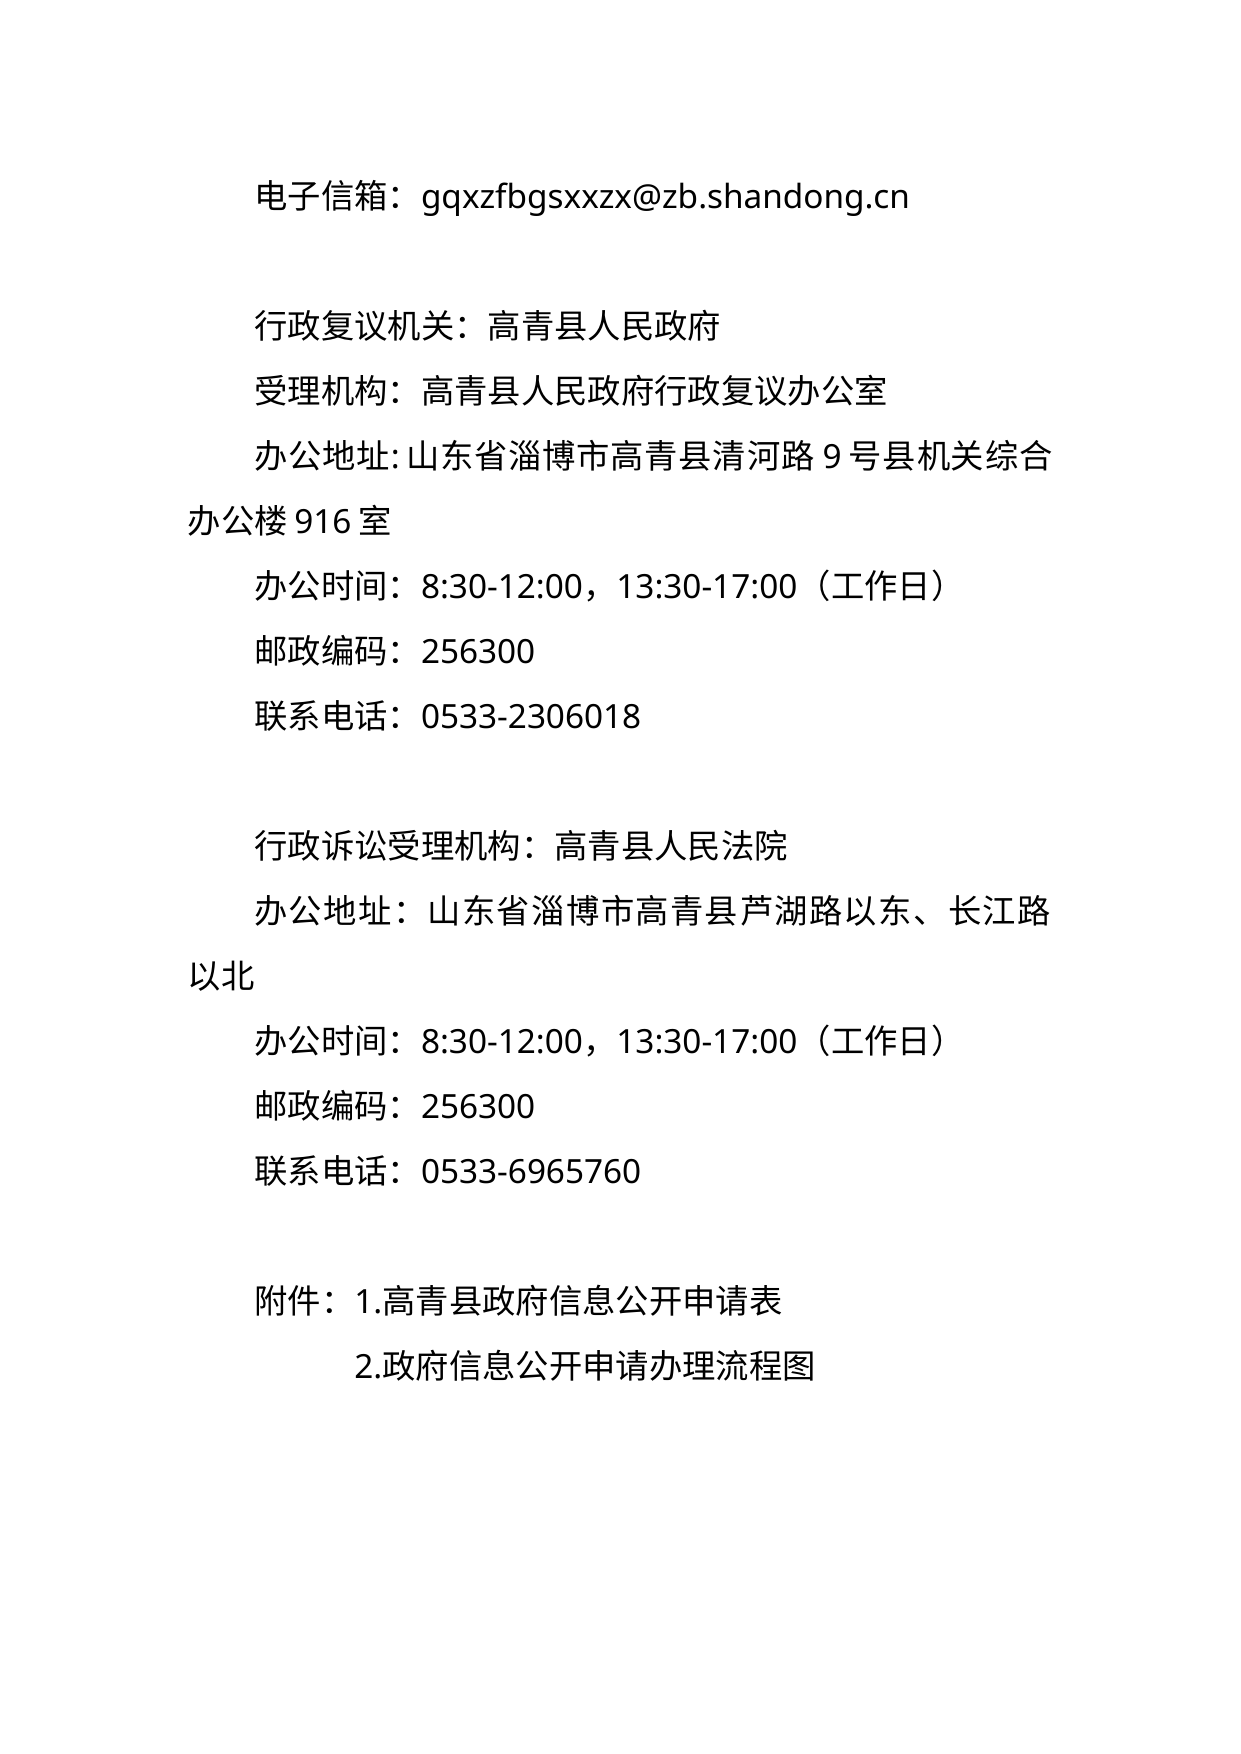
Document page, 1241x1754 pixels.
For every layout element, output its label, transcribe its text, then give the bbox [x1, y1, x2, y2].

text 邮政编码：256300 [187, 1072, 1053, 1137]
text 办公时间：8:30-12:00，13:30-17:00（工作日） [187, 552, 1053, 617]
text 电子信箱：gqxzfbgsxxzx@zb.shandong.cn [187, 162, 1053, 227]
text 办公地址: 山东省淄博市高青县清河路9号县机关综合办公楼916室 [187, 422, 1053, 552]
text 行政复议机关：高青县人民政府 [187, 292, 1053, 357]
text 联系电话：0533-6965760 [187, 1137, 1053, 1202]
text 受理机构：高青县人民政府行政复议办公室 [187, 357, 1053, 422]
text 联系电话：0533-2306018 [187, 682, 1053, 747]
text 行政诉讼受理机构：高青县人民法院 [187, 812, 1053, 877]
text 附件：1.高青县政府信息公开申请表 [187, 1267, 1053, 1332]
text 邮政编码：256300 [187, 617, 1053, 682]
text 2.政府信息公开申请办理流程图 [187, 1332, 1053, 1397]
text 办公地址：山东省淄博市高青县芦湖路以东、长江路以北 [187, 877, 1053, 1007]
text 办公时间：8:30-12:00，13:30-17:00（工作日） [187, 1007, 1053, 1072]
